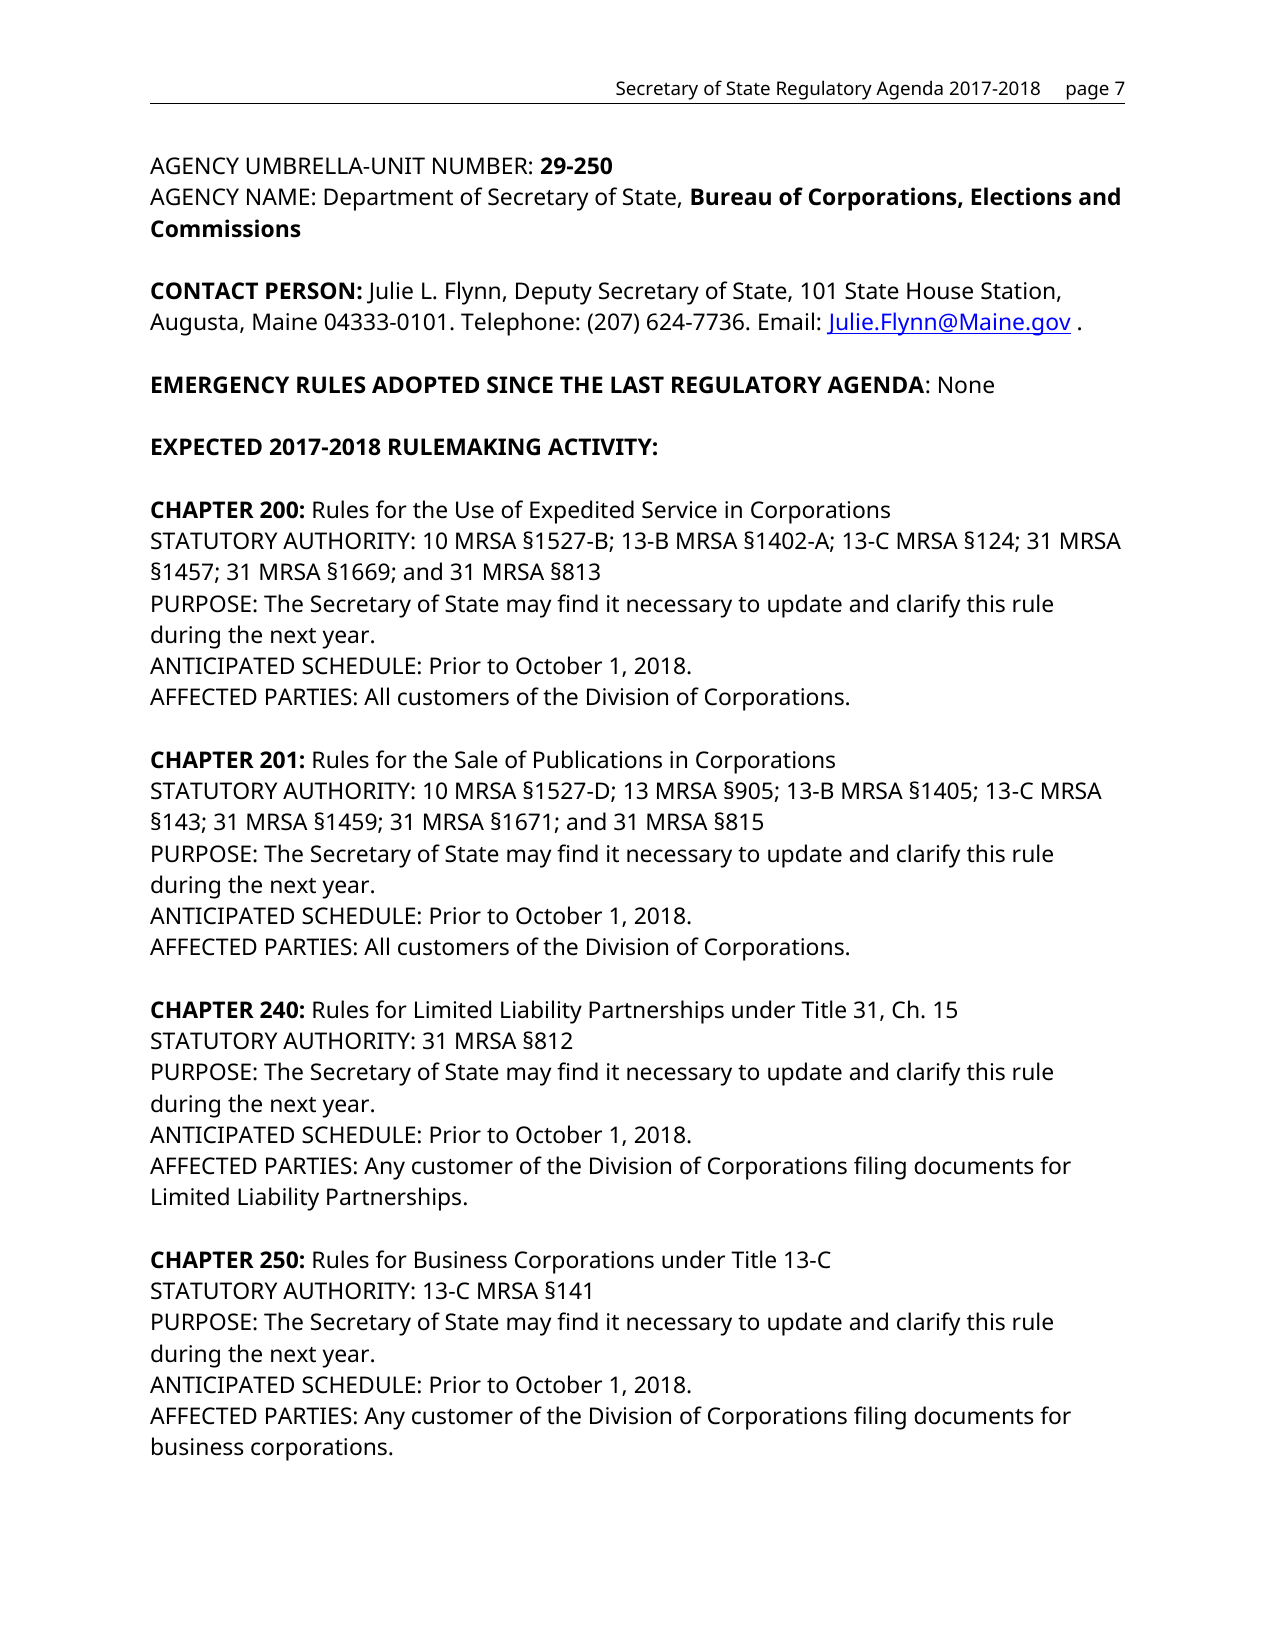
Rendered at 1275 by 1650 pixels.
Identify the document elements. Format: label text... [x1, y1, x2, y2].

text CHAPTER 250: Rules for Business Corporations under Title 13-C [150, 1244, 1125, 1275]
text AFFECTED PARTIES: All customers of the Division of Corporations. [150, 931, 1125, 962]
text AFFECTED PARTIES: Any customer of the Division of Corporations filing documents for Limited Liability Partnerships. [150, 1150, 1125, 1212]
text CHAPTER 200: Rules for the Use of Expedited Service in Corporations [150, 494, 1125, 525]
text AGENCY NAME: Department of Secretary of State, Bureau of Corporations, Elections and Commissions [150, 181, 1125, 244]
text PURPOSE: The Secretary of State may find it necessary to update and clarify this rule during the next year. [150, 1306, 1125, 1369]
text CHAPTER 240: Rules for Limited Liability Partnerships under Title 31, Ch. 15 [150, 994, 1125, 1025]
text ANTICIPATED SCHEDULE: Prior to October 1, 2018. [150, 1119, 1125, 1150]
text STATUTORY AUTHORITY: 10 MRSA §1527-B; 13-B MRSA §1402-A; 13-C MRSA §124; 31 MRSA §1457; 31 MRSA §1669; and 31 MRSA §813 [150, 525, 1125, 587]
text STATUTORY AUTHORITY: 10 MRSA §1527-D; 13 MRSA §905; 13-B MRSA §1405; 13-C MRSA §143; 31 MRSA §1459; 31 MRSA §1671; and 31 MRSA §815 [150, 775, 1162, 837]
text EMERGENCY RULES ADOPTED SINCE THE LAST REGULATORY AGENDA: None [150, 369, 1125, 400]
text EXPECTED 2017-2018 RULEMAKING ACTIVITY: [150, 431, 1125, 462]
text ANTICIPATED SCHEDULE: Prior to October 1, 2018. [150, 1369, 1125, 1400]
text PURPOSE: The Secretary of State may find it necessary to update and clarify this rule during the next year. [150, 837, 1125, 900]
text PURPOSE: The Secretary of State may find it necessary to update and clarify this rule during the next year. [150, 1056, 1125, 1119]
text AFFECTED PARTIES: Any customer of the Division of Corporations filing documents for business corporations. [150, 1400, 1125, 1462]
text CHAPTER 201: Rules for the Sale of Publications in Corporations [150, 744, 1125, 775]
text STATUTORY AUTHORITY: 13-C MRSA §141 [150, 1275, 1125, 1306]
text CONTACT PERSON: Julie L. Flynn, Deputy Secretary of State, 101 State House Station, Augusta, Maine 04333-0101. Telephone: (207) 624-7736. Email: Julie.Flynn@Maine.gov . [150, 275, 1125, 337]
text AFFECTED PARTIES: All customers of the Division of Corporations. [150, 681, 1125, 712]
text ANTICIPATED SCHEDULE: Prior to October 1, 2018. [150, 650, 1125, 681]
text STATUTORY AUTHORITY: 31 MRSA §812 [150, 1025, 1125, 1056]
text AGENCY UMBRELLA-UNIT NUMBER: 29-250 [150, 150, 1125, 181]
text PURPOSE: The Secretary of State may find it necessary to update and clarify this rule during the next year. [150, 587, 1125, 650]
text ANTICIPATED SCHEDULE: Prior to October 1, 2018. [150, 900, 1125, 931]
